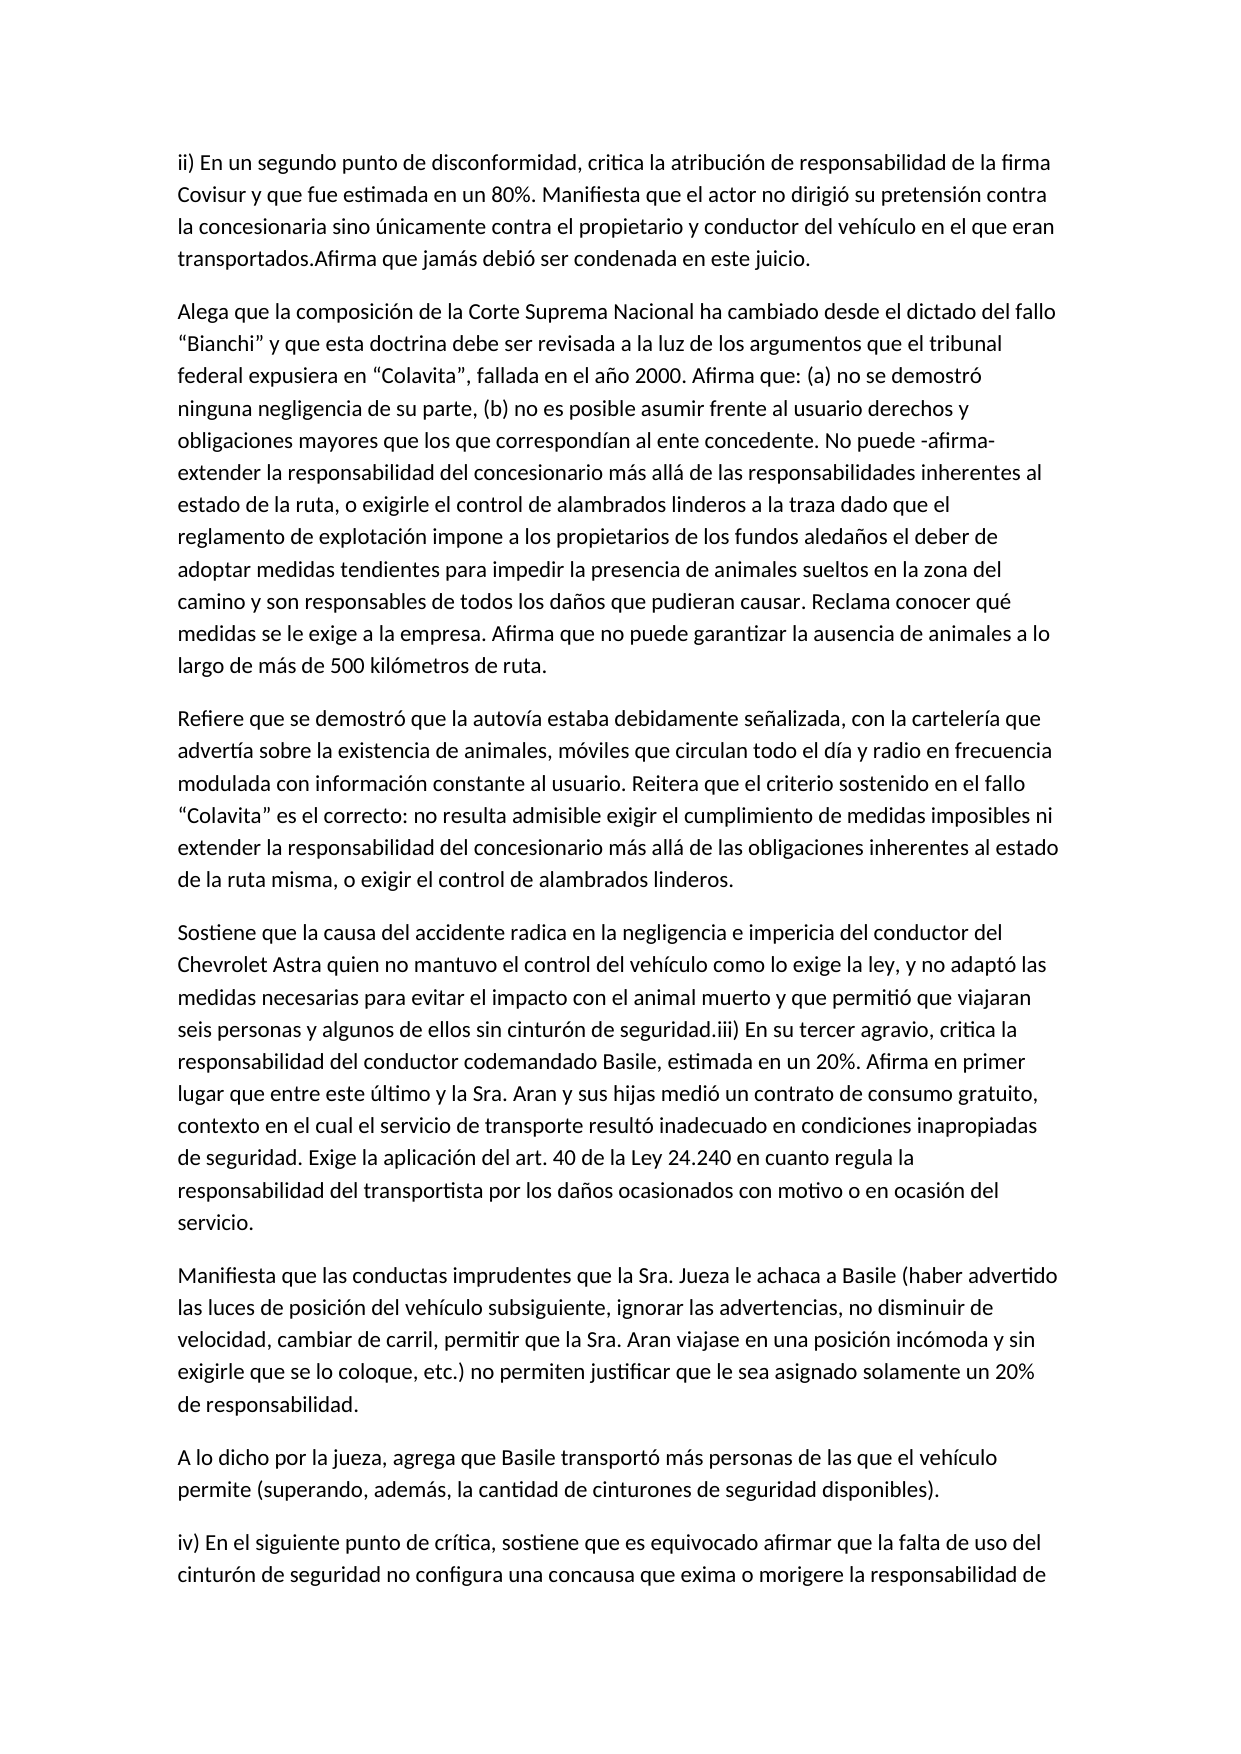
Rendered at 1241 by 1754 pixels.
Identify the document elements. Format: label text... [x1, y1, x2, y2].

text Alega que la composición de la Corte Suprema Nacional ha cambiado desde el dictado del fallo “Bianchi” y que esta doctrina debe ser revisada a la luz de los argumentos que el tribunal federal expusiera en “Colavita”, fallada en el año 2000. Afirma que: (a) no se demostró ninguna negligencia de su parte, (b) no es posible asumir frente al usuario derechos y obligaciones mayores que los que correspondían al ente concedente. No puede -afirma- extender la responsabilidad del concesionario más allá de las responsabilidades inherentes al estado de la ruta, o exigirle el control de alambrados linderos a la traza dado que el reglamento de explotación impone a los propietarios de los fundos aledaños el deber de adoptar medidas tendientes para impedir la presencia de animales sueltos en la zona del camino y son responsables de todos los daños que pudieran causar. Reclama conocer qué medidas se le exige a la empresa. Afirma que no puede garantizar la ausencia de animales a lo largo de más de 500 kilómetros de ruta. [177, 297, 1063, 679]
text Manifiesta que las conductas imprudentes que la Sra. Jueza le achaca a Basile (haber advertido las luces de posición del vehículo subsiguiente, ignorar las advertencias, no disminuir de velocidad, cambiar de carril, permitir que la Sra. Aran viajase en una posición incómoda y sin exigirle que se lo coloque, etc.) no permiten justificar que le sea asignado solamente un 20% de responsabilidad. [177, 1261, 1063, 1418]
text ii) En un segundo punto de disconformidad, critica la atribución de responsabilidad de la firma Covisur y que fue estimada en un 80%. Manifiesta que el actor no dirigió su pretensión contra la concesionaria sino únicamente contra el propietario y conductor del vehículo en el que eran transportados.Afirma que jamás debió ser condenada en este juicio. [177, 148, 1063, 272]
text Refiere que se demostró que la autovía estaba debidamente señalizada, con la cartelería que advertía sobre la existencia de animales, móviles que circulan todo el día y radio en frecuencia modulada con información constante al usuario. Reitera que el criterio sostenido en el fallo “Colavita” es el correcto: no resulta admisible exigir el cumplimiento de medidas imposibles ni extender la responsabilidad del concesionario más allá de las obligaciones inherentes al estado de la ruta misma, o exigir el control de alambrados linderos. [177, 704, 1063, 893]
text A lo dicho por la jueza, agrega que Basile transportó más personas de las que el vehículo permite (superando, además, la cantidad de cinturones de seguridad disponibles). [177, 1443, 1063, 1503]
text Sostiene que la causa del accidente radica en la negligencia e impericia del conductor del Chevrolet Astra quien no mantuvo el control del vehículo como lo exige la ley, y no adaptó las medidas necesarias para evitar el impacto con el animal muerto y que permitió que viajaran seis personas y algunos de ellos sin cinturón de seguridad.iii) En su tercer agravio, critica la responsabilidad del conductor codemandado Basile, estimada en un 20%. Afirma en primer lugar que entre este último y la Sra. Aran y sus hijas medió un contrato de consumo gratuito, contexto en el cual el servicio de transporte resultó inadecuado en condiciones inapropiadas de seguridad. Exige la aplicación del art. 40 de la Ley 24.240 en cuanto regula la responsabilidad del transportista por los daños ocasionados con motivo o en ocasión del servicio. [177, 918, 1063, 1236]
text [177, 1528, 1063, 1588]
